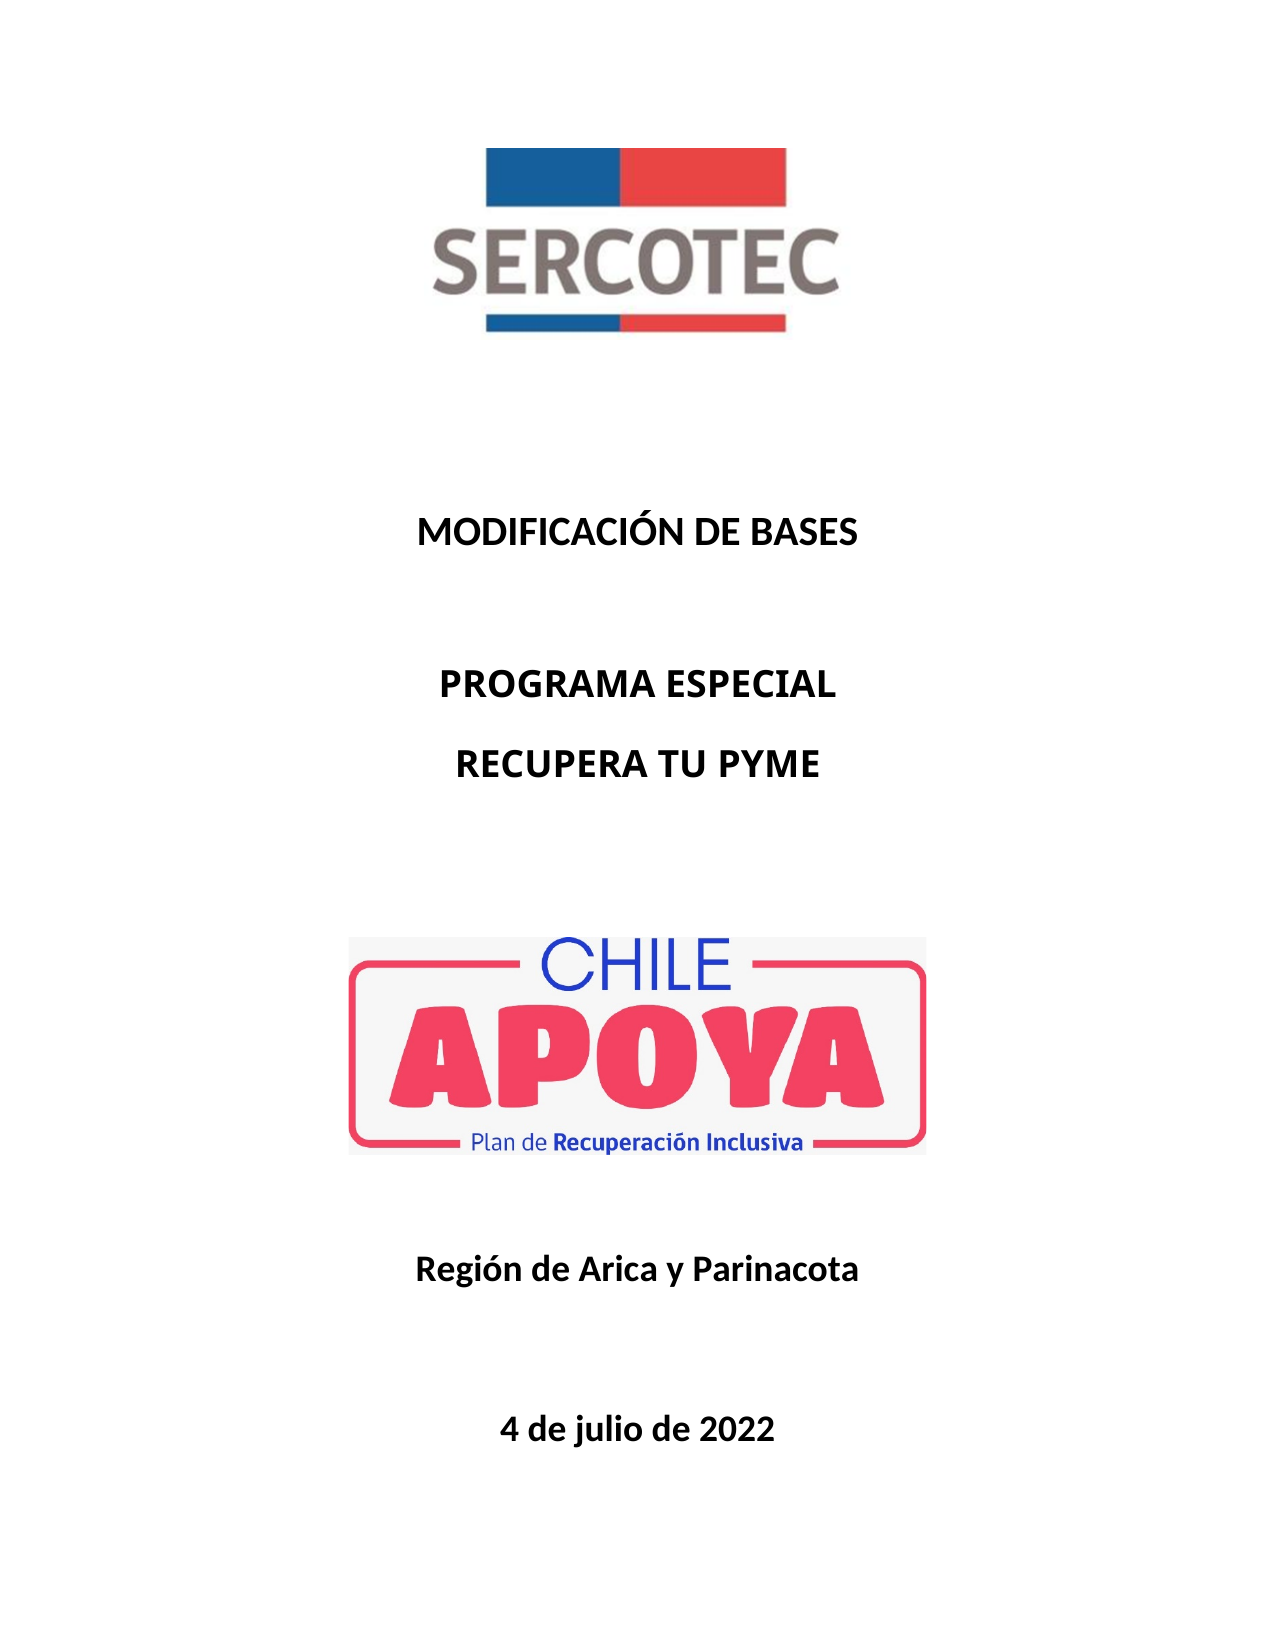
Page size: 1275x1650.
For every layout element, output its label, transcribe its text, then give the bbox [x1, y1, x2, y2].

picture [348, 937, 927, 1155]
text Región de Arica y Parinacota [177, 1245, 1098, 1291]
text PROGRAMA ESPECIAL [177, 657, 1098, 708]
picture [423, 148, 852, 340]
text 4 de julio de 2022 [177, 1405, 1098, 1451]
text RECUPERA TU PYME [177, 737, 1098, 788]
text MODIFICACIÓN DE BASES [177, 505, 1098, 556]
